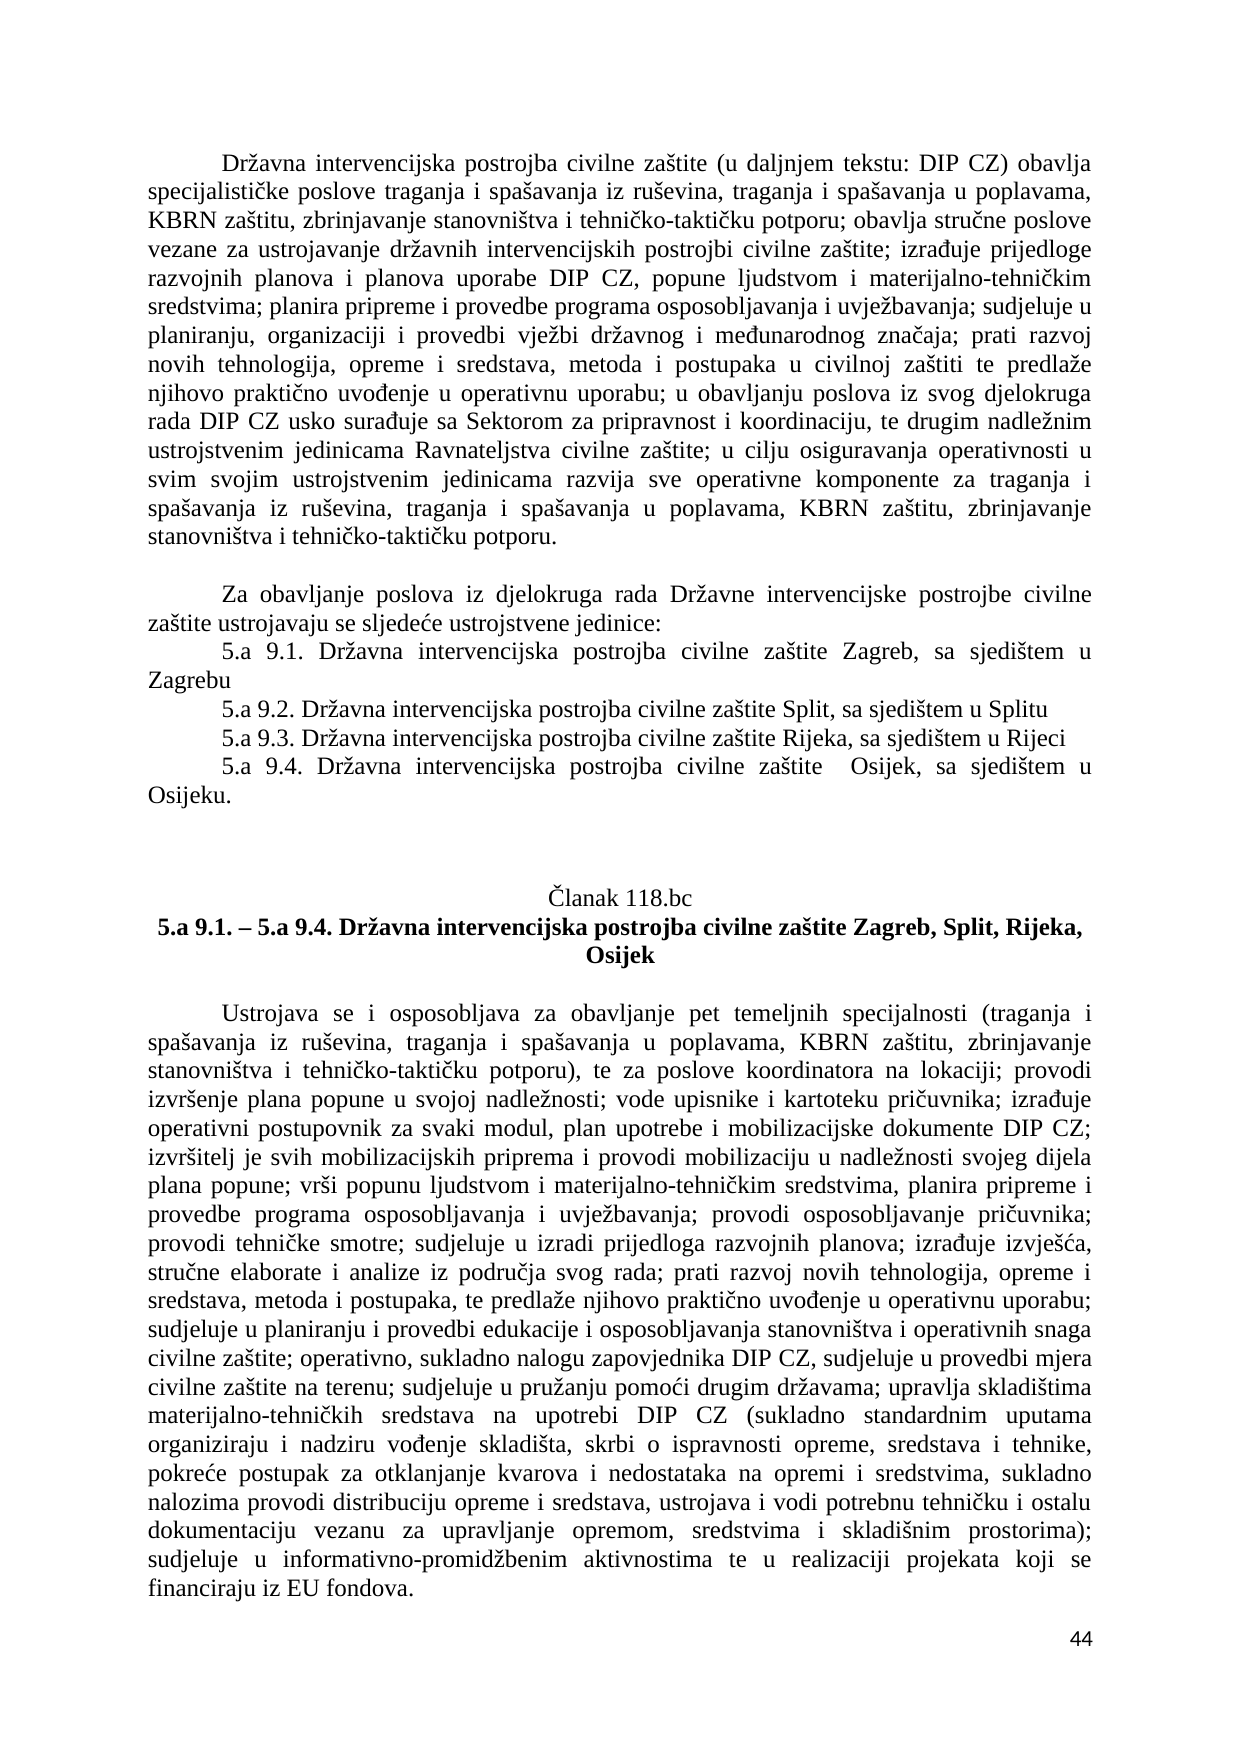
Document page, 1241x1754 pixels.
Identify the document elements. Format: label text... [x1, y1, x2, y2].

text 5.a 9.3. Državna intervencijska postrojba civilne zaštite Rijeka, sa sjedištem u Rijeci [148, 723, 1093, 751]
text Ustrojava se i osposobljava za obavljanje pet temeljnih specijalnosti (traganja i spašavanja iz ruševina, traganja i spašavanja u poplavama, KBRN zaštitu, zbrinjavanje stanovništva i tehničko-taktičku potporu), te za poslove koordinatora na lokaciji; provodi izvršenje plana popune u svojoj nadležnosti; vode upisnike i kartoteku pričuvnika; izrađuje operativni postupovnik za svaki modul, plan upotrebe i mobilizacijske dokumente DIP CZ; izvršitelj je svih mobilizacijskih priprema i provodi mobilizaciju u nadležnosti svojeg dijela plana popune; vrši popunu ljudstvom i materijalno-tehničkim sredstvima, planira pripreme i provedbe programa osposobljavanja i uvježbavanja; provodi osposobljavanje pričuvnika; provodi tehničke smotre; sudjeluje u izradi prijedloga razvojnih planova; izrađuje izvješća, stručne elaborate i analize iz područja svog rada; prati razvoj novih tehnologija, opreme i sredstava, metoda i postupaka, te predlaže njihovo praktično uvođenje u operativnu uporabu; sudjeluje u planiranju i provedbi edukacije i osposobljavanja stanovništva i operativnih snaga civilne zaštite; operativno, sukladno nalogu zapovjednika DIP CZ, sudjeluje u provedbi mjera civilne zaštite na terenu; sudjeluje u pružanju pomoći drugim državama; upravlja skladištima materijalno-tehničkih sredstava na upotrebi DIP CZ (sukladno standardnim uputama organiziraju i nadziru vođenje skladišta, skrbi o ispravnosti opreme, sredstava i tehnike, pokreće postupak za otklanjanje kvarova i nedostataka na opremi i sredstvima, sukladno nalozima provodi distribuciju opreme i sredstava, ustrojava i vodi potrebnu tehničku i ostalu dokumentaciju vezanu za upravljanje opremom, sredstvima i skladišnim prostorima); sudjeluje u informativno-promidžbenim aktivnostima te u realizaciji projekata koji se financiraju iz EU fondova. [148, 998, 1093, 1602]
text Članak 118.bc [148, 883, 1093, 912]
text Za obavljanje poslova iz djelokruga rada Državne intervencijske postrojbe civilne zaštite ustrojavaju se sljedeće ustrojstvene jedinice: [148, 579, 1093, 636]
text 5.a 9.1. Državna intervencijska postrojba civilne zaštite Zagreb, sa sjedištem u Zagrebu [148, 636, 1093, 694]
text Državna intervencijska postrojba civilne zaštite (u daljnjem tekstu: DIP CZ) obavlja specijalističke poslove traganja i spašavanja iz ruševina, traganja i spašavanja u poplavama, KBRN zaštitu, zbrinjavanje stanovništva i tehničko-taktičku potporu; obavlja stručne poslove vezane za ustrojavanje državnih intervencijskih postrojbi civilne zaštite; izrađuje prijedloge razvojnih planova i planova uporabe DIP CZ, popune ljudstvom i materijalno-tehničkim sredstvima; planira pripreme i provedbe programa osposobljavanja i uvježbavanja; sudjeluje u planiranju, organizaciji i provedbi vježbi državnog i međunarodnog značaja; prati razvoj novih tehnologija, opreme i sredstava, metoda i postupaka u civilnoj zaštiti te predlaže njihovo praktično uvođenje u operativnu uporabu; u obavljanju poslova iz svog djelokruga rada DIP CZ usko surađuje sa Sektorom za pripravnost i koordinaciju, te drugim nadležnim ustrojstvenim jedinicama Ravnateljstva civilne zaštite; u cilju osiguravanja operativnosti u svim svojim ustrojstvenim jedinicama razvija sve operativne komponente za traganja i spašavanja iz ruševina, traganja i spašavanja u poplavama, KBRN zaštitu, zbrinjavanje stanovništva i tehničko-taktičku potporu. [148, 148, 1093, 550]
text 5.a 9.1. – 5.a 9.4. Državna intervencijska postrojba civilne zaštite Zagreb, Split, Rijeka, Osijek [148, 912, 1093, 969]
text 5.a 9.4. Državna intervencijska postrojba civilne zaštite Osijek, sa sjedištem u Osijeku. [148, 751, 1093, 809]
text 5.a 9.2. Državna intervencijska postrojba civilne zaštite Split, sa sjedištem u Splitu [148, 694, 1093, 723]
